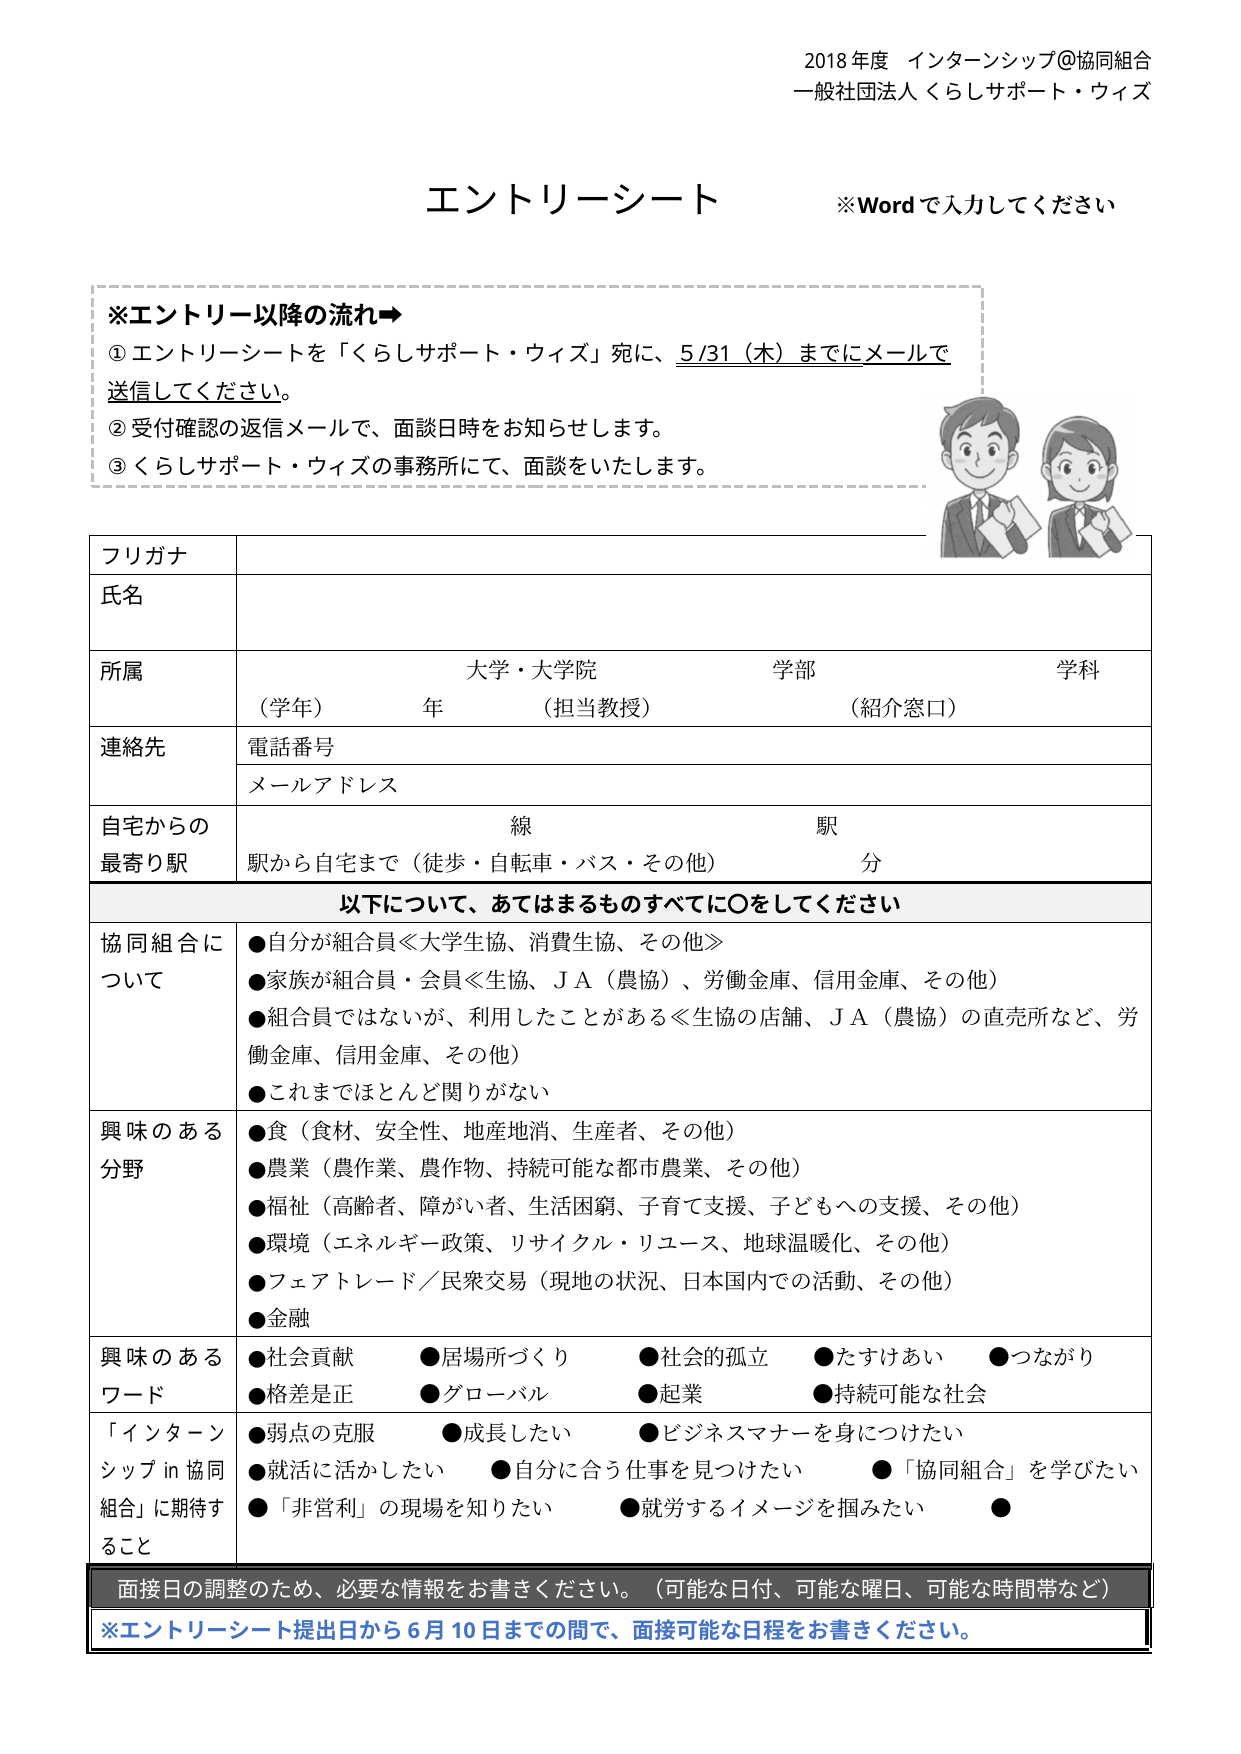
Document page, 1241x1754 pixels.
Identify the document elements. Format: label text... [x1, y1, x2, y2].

table_cell ●社会貢献 ●居場所づくり ●社会的孤立 ●たすけあい ●つながり ●格差是正 ●グローバル ●起業 ●持続可能な社会 [237, 1337, 1151, 1412]
table_cell ●食（食材、安全性、地産地消、生産者、その他） ●農業（農作業、農作物、持続可能な都市農業、その他） ●福祉（高齢者、障がい者、生活困窮、子育て支援、子どもへの支援、その他） ●環境（エネルギー政策、リサイクル・リユース、地球温暖化、その他） ●フェアトレード／民衆交易（現地の状況、日本国内での活動、その他） ●金融 [237, 1111, 1151, 1336]
table_cell 線 駅 駅から自宅まで（徒歩・自転車・バス・その他） 分 [237, 806, 1151, 881]
table_cell 所属 [90, 651, 236, 726]
table_header [237, 536, 1151, 574]
table_cell ●自分が組合員≪大学生協、消費生協、その他≫ ●家族が組合員・会員≪生協、ＪＡ（農協）、労働金庫、信用金庫、その他） ●組合員ではないが、利用したことがある≪生協の店舗、ＪＡ（農協）の直売所など、労働金庫、信用金庫、その他） ●これまでほとんど関りがない [237, 923, 1151, 1110]
table_cell [237, 575, 1151, 650]
table_cell 興味のあるワード [90, 1337, 236, 1412]
table_cell 自宅からの 最寄り駅 [90, 806, 236, 881]
table_cell 大学・大学院 学部 学科 （学年） 年 （担当教授） （紹介窓口） [237, 651, 1151, 726]
table_cell 以下について、あてはまるものすべてに〇をしてください [90, 884, 1151, 922]
table_cell 協同組合について [90, 923, 236, 1110]
table_header フリガナ [90, 536, 236, 574]
table_cell 連絡先 [90, 727, 236, 805]
table_cell メールアドレス [237, 765, 1151, 805]
table_cell 「インターンシップin協同組合」に期待すること [90, 1413, 236, 1563]
table_cell 興味のある分野 [90, 1111, 236, 1336]
table_cell 電話番号 [237, 727, 1151, 764]
table_cell 氏名 [90, 575, 236, 650]
table_cell 面接日の調整のため、必要な情報をお書きください。（可能な日付、可能な曜日、可能な時間帯など） [92, 1570, 1148, 1607]
table_cell ●弱点の克服 ●成長したい ●ビジネスマナーを身につけたい ●就活に活かしたい ●自分に合う仕事を見つけたい ●「協同組合」を学びたい ●「非営利」の現場を知りたい ●就労するイメージを掴みたい ● [237, 1413, 1151, 1563]
text エントリーシート ※Wordで入力してください [89, 160, 1152, 235]
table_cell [92, 1610, 1148, 1648]
